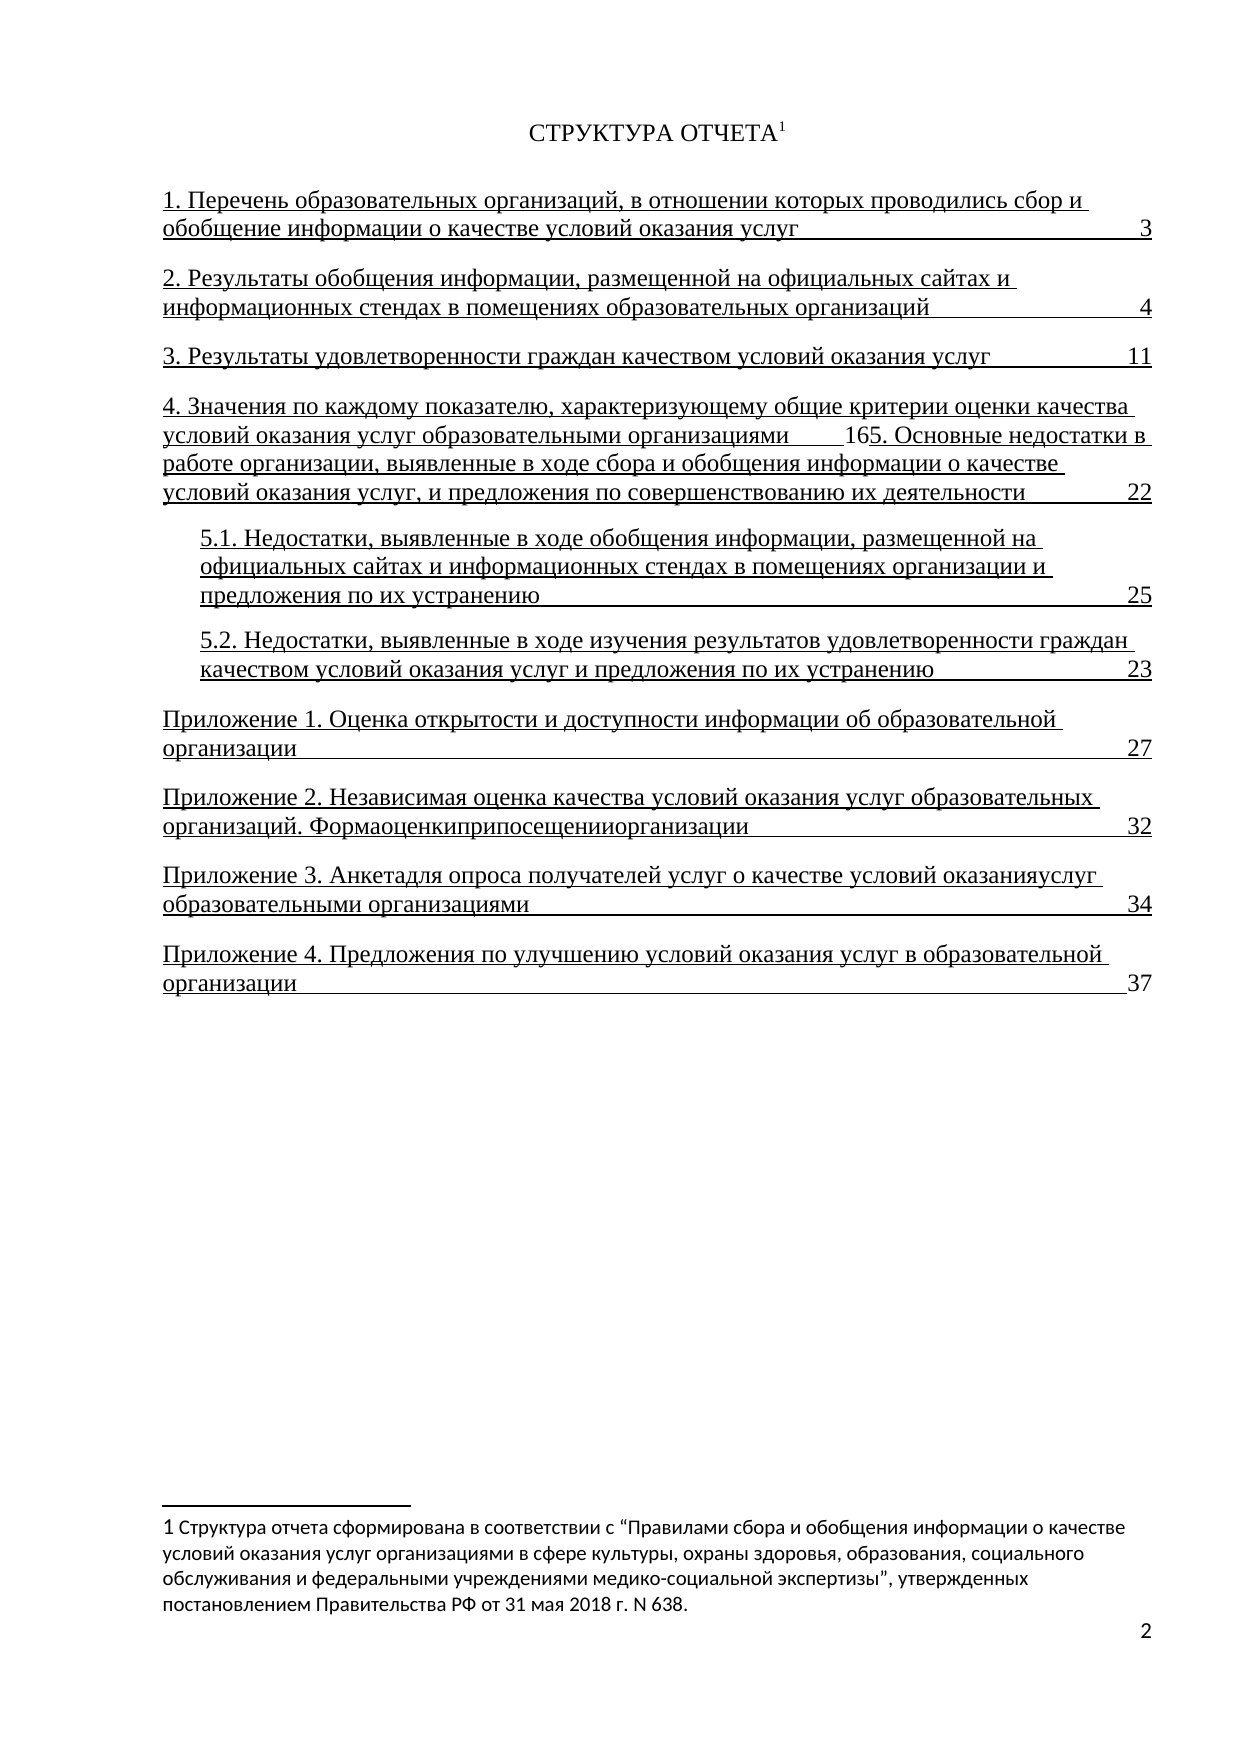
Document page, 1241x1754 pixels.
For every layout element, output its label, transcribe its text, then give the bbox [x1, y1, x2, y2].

text СТРУКТУРА ОТЧЕТА [162, 118, 1152, 147]
